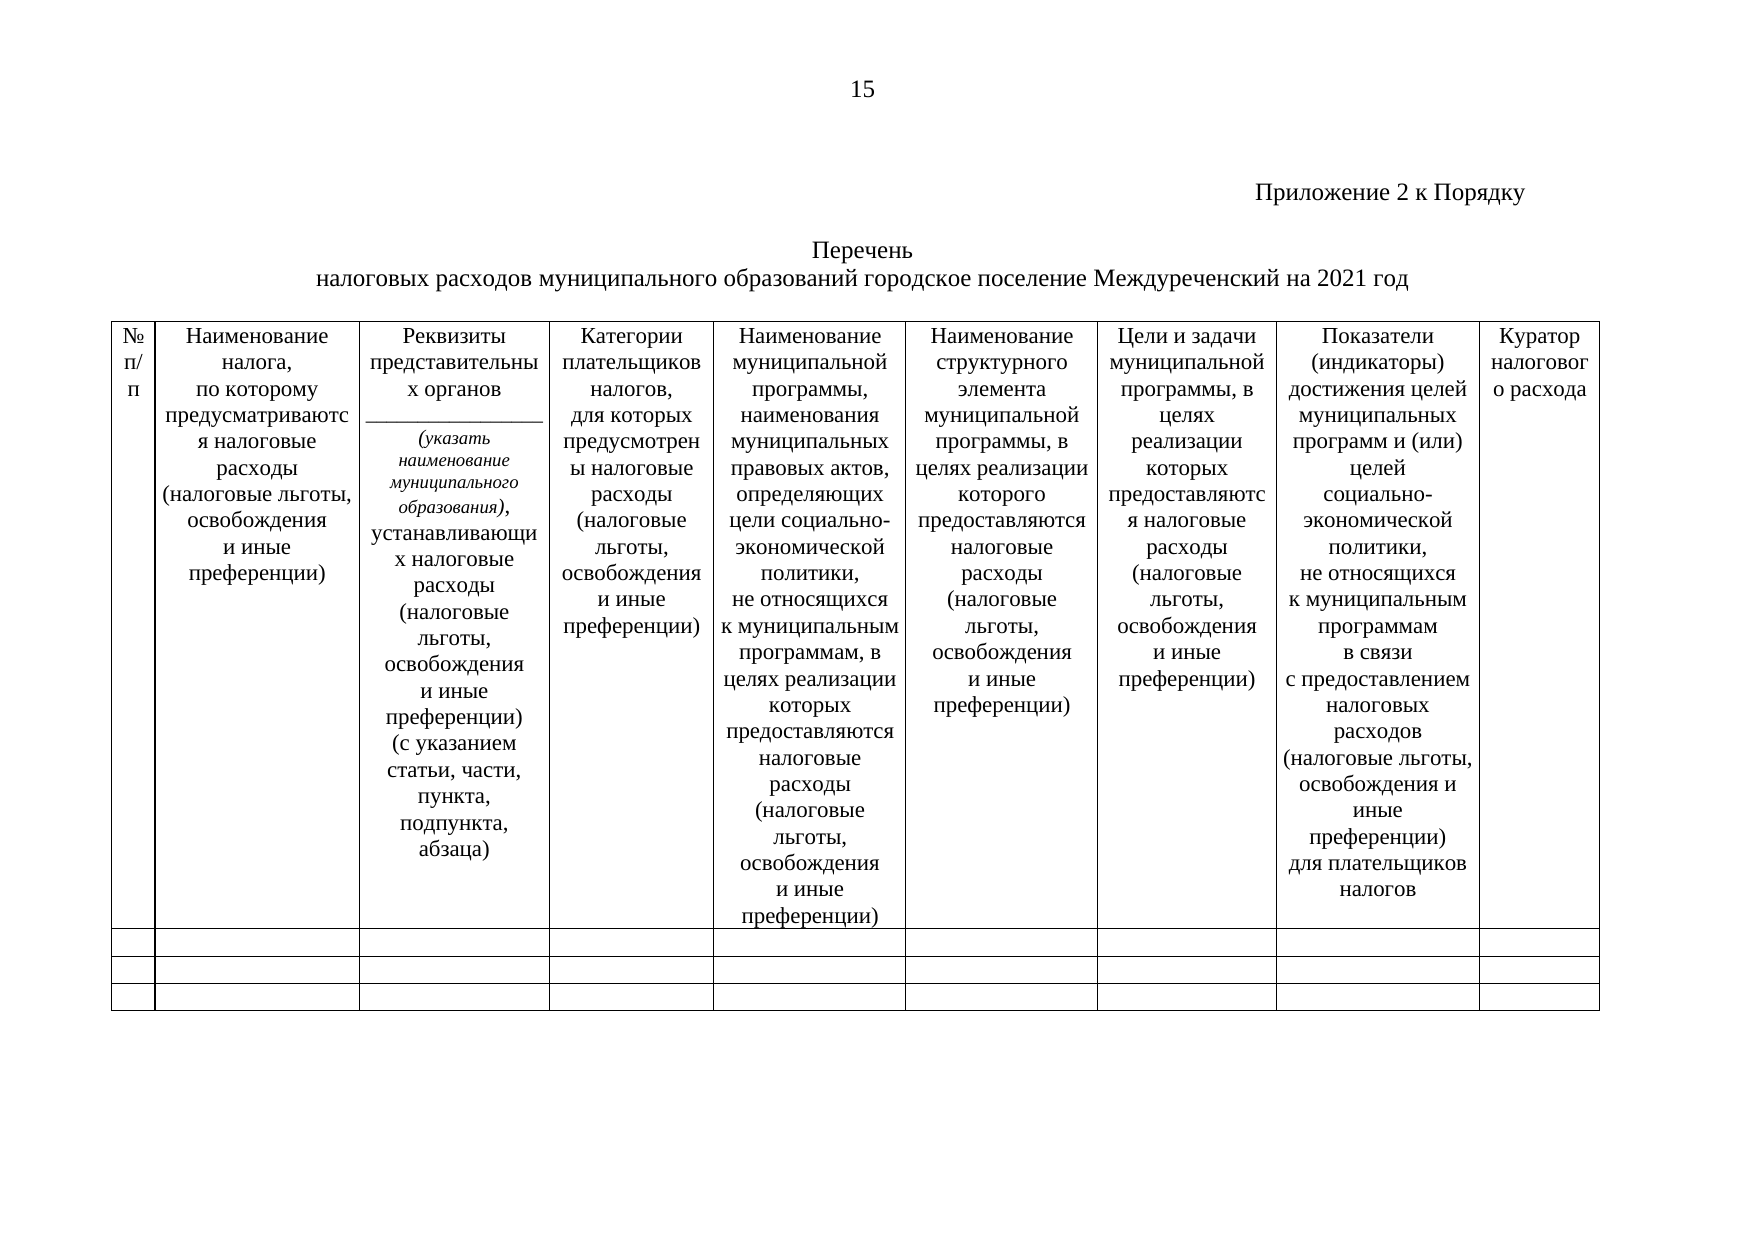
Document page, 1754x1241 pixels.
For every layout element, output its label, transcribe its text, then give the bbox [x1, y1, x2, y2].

table_cell [714, 929, 905, 956]
table_cell [906, 929, 1097, 956]
table_cell [1277, 957, 1479, 983]
table_cell [550, 957, 713, 983]
table_cell [906, 957, 1097, 983]
table_header Реквизиты представительных органов _________________ (указать наименование муниципального образования), устанавливающих налоговые расходы (налоговые льготы, освобождения и иные преференции) (с указанием статьи, части, пункта, подпункта, абзаца) [360, 322, 549, 928]
table_cell [360, 984, 549, 1010]
table_cell [360, 957, 549, 983]
table_header Цели и задачи муниципальной программы, в целях реализации которых предоставляются налоговые расходы (налоговые льготы, освобождения и иные преференции) [1098, 322, 1276, 928]
table_cell [550, 929, 713, 956]
table_header Показатели (индикаторы) достижения целей муниципальных программ и (или) целей социально-экономической политики, не относящихся к муниципальным программам в связи с предоставлением налоговых расходов (налоговые льготы, освобождения и иные преференции) для плательщиков налогов [1277, 322, 1479, 928]
table_cell [1277, 984, 1479, 1010]
table_header Категории плательщиков налогов, для которых предусмотрены налоговые расходы (налоговые льготы, освобождения и иные преференции) [550, 322, 713, 928]
table_cell [156, 957, 359, 983]
table_cell [714, 984, 905, 1010]
table_cell [1480, 929, 1599, 956]
table_header № п/п [112, 322, 154, 928]
table_header Наименование муниципальной программы, наименования муниципальных правовых актов, определяющих цели социально-экономической политики, не относящихся к муниципальным программам, в целях реализации которых предоставляются налоговые расходы (налоговые льготы, освобождения и иные преференции) [714, 322, 905, 928]
text налоговых расходов муниципального образований городское поселение Междуреченский на 2021 год [118, 263, 1606, 292]
text Приложение 2 к Порядку [1181, 177, 1606, 206]
table_header Наименование налога, по которому предусматриваются налоговые расходы (налоговые льготы, освобождения и иные преференции) [156, 322, 359, 928]
table_cell [156, 929, 359, 956]
table_cell [1098, 957, 1276, 983]
table_cell [156, 984, 359, 1010]
table_cell [1480, 984, 1599, 1010]
table_cell [1277, 929, 1479, 956]
table_cell [112, 957, 154, 983]
table_cell [1098, 984, 1276, 1010]
table_cell [1098, 929, 1276, 956]
text Перечень [118, 235, 1606, 263]
table_cell [1480, 957, 1599, 983]
table_cell [550, 984, 713, 1010]
table_cell [360, 929, 549, 956]
table_header Наименование структурного элемента муниципальной программы, в целях реализации которого предоставляются налоговые расходы (налоговые льготы, освобождения и иные преференции) [906, 322, 1097, 928]
table_cell [906, 984, 1097, 1010]
table_cell [714, 957, 905, 983]
table_cell [112, 984, 154, 1010]
table_header Куратор налогового расхода [1480, 322, 1599, 928]
table_cell [112, 929, 154, 956]
